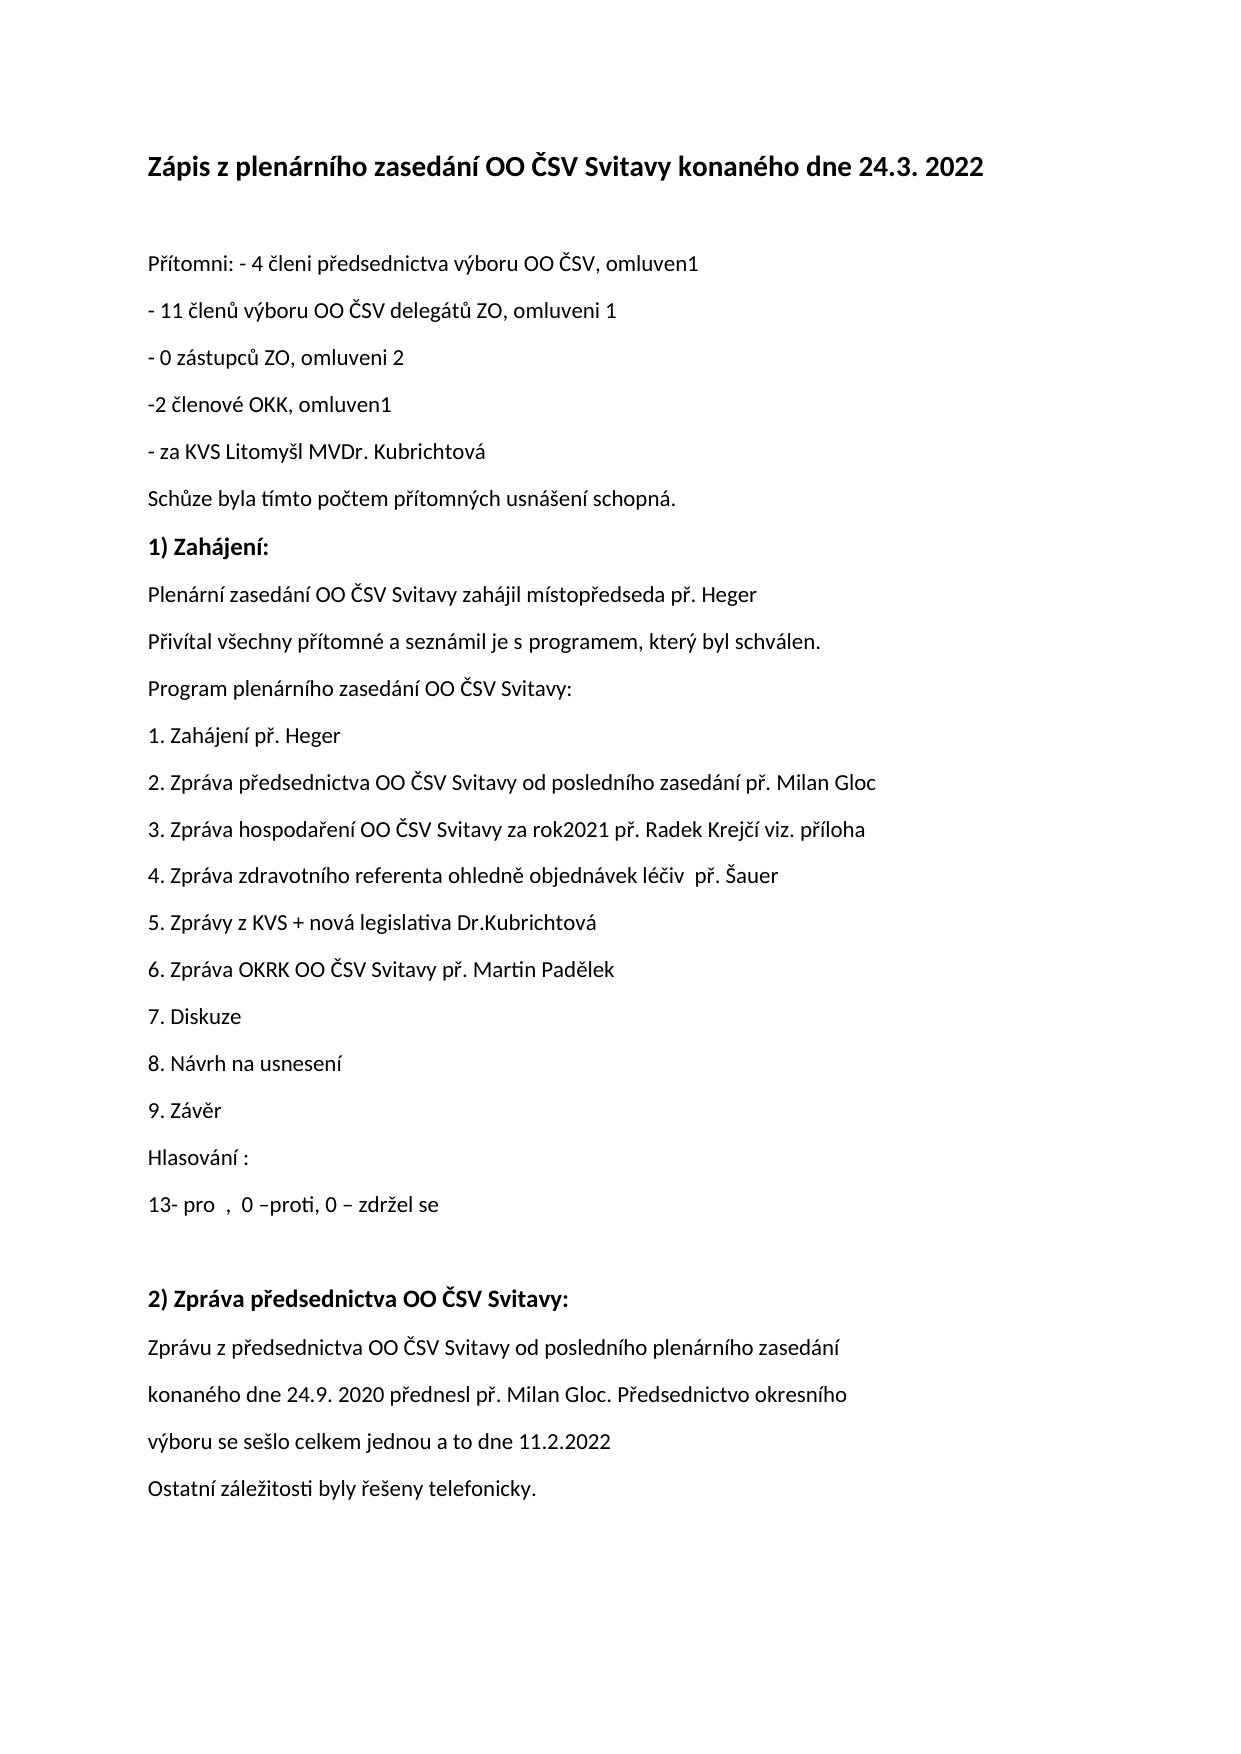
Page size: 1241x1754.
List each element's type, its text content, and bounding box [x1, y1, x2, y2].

text 2) Zpráva předsednictva OO ČSV Svitavy: [148, 1283, 1093, 1314]
text Zprávu z předsednictva OO ČSV Svitavy od posledního plenárního zasedání [148, 1333, 1093, 1361]
text 6. Zpráva OKRK OO ČSV Svitavy př. Martin Padělek [148, 955, 1093, 983]
text Zápis z plenárního zasedání OO ČSV Svitavy konaného dne 24.3. 2022 [148, 148, 1093, 183]
text 2. Zpráva předsednictva OO ČSV Svitavy od posledního zasedání př. Milan Gloc [148, 768, 1093, 796]
text Program plenárního zasedání OO ČSV Svitavy: [148, 674, 1093, 702]
text 8. Návrh na usnesení [148, 1049, 1093, 1077]
text Ostatní záležitosti byly řešeny telefonicky. [148, 1474, 1093, 1502]
text 4. Zpráva zdravotního referenta ohledně objednávek léčiv př. Šauer [148, 862, 1093, 890]
text Hlasování : [148, 1143, 1093, 1171]
text 1) Zahájení: [148, 531, 1093, 561]
text Plenární zasedání OO ČSV Svitavy zahájil místopředseda př. Heger [148, 580, 1093, 608]
text 7. Diskuze [148, 1002, 1093, 1030]
text Přítomni: - 4 členi předsednictva výboru OO ČSV, omluven1 [148, 249, 1093, 278]
text -2 členové OKK, omluven1 [148, 390, 1093, 418]
text - 11 členů výboru OO ČSV delegátů ZO, omluveni 1 [148, 296, 1093, 324]
text 9. Závěr [148, 1096, 1093, 1124]
text 13- pro , 0 –proti, 0 – zdržel se [148, 1190, 1093, 1218]
text konaného dne 24.9. 2020 přednesl př. Milan Gloc. Předsednictvo okresního [148, 1380, 1093, 1408]
text - za KVS Litomyšl MVDr. Kubrichtová [148, 437, 1093, 465]
text 5. Zprávy z KVS + nová legislativa Dr.Kubrichtová [148, 908, 1093, 937]
text Přivítal všechny přítomné a seznámil je s programem, který byl schválen. [148, 627, 1093, 655]
text výboru se sešlo celkem jednou a to dne 11.2.2022 [148, 1427, 1093, 1455]
text Schůze byla tímto počtem přítomných usnášení schopná. [148, 484, 1093, 512]
text 3. Zpráva hospodaření OO ČSV Svitavy za rok2021 př. Radek Krejčí viz. příloha [148, 815, 1093, 843]
text - 0 zástupců ZO, omluveni 2 [148, 343, 1093, 371]
text 1. Zahájení př. Heger [148, 721, 1093, 749]
